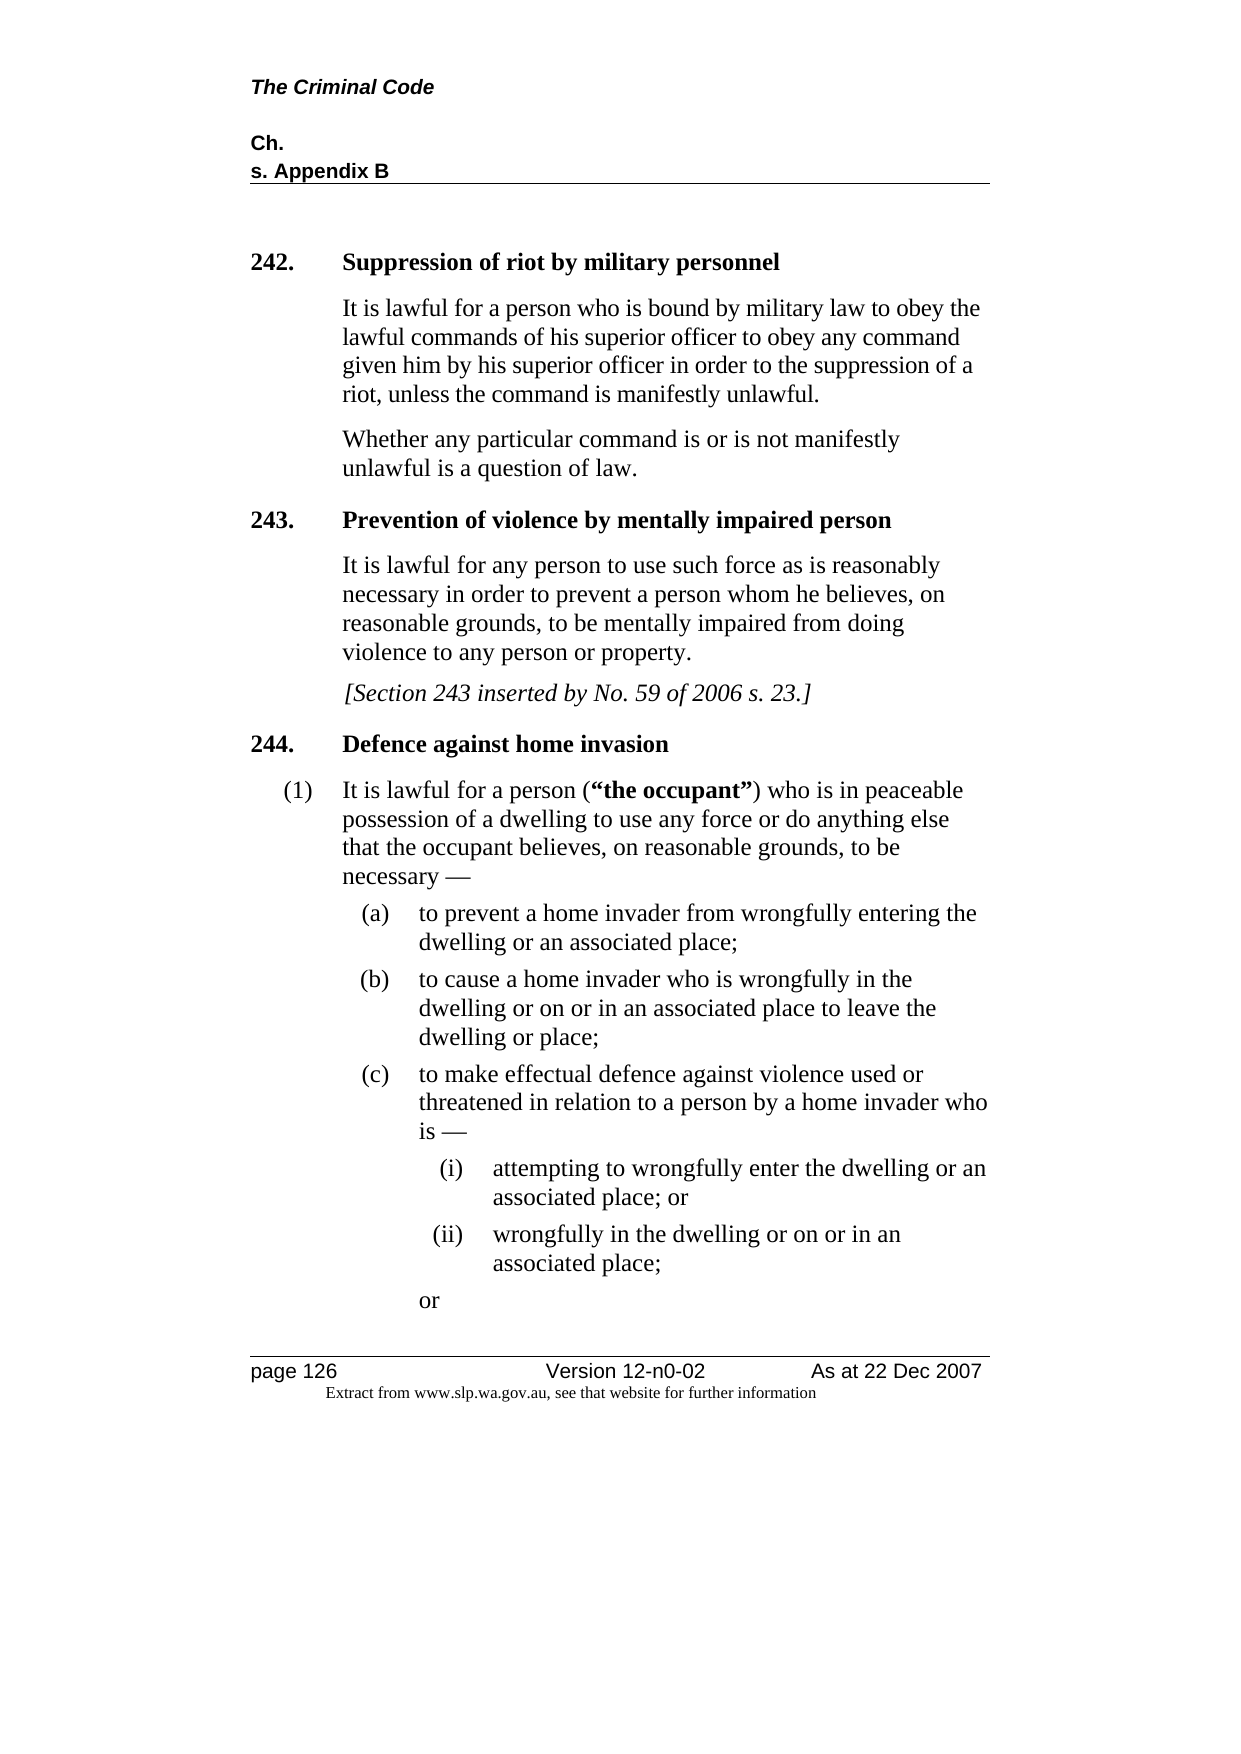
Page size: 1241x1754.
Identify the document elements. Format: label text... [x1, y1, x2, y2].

text It is lawful for a person who is bound by military law to obey the lawful commands of his superior officer to obey any command given him by his superior officer in order to the suppression of a riot, unless the command is manifestly unlawful. [250, 293, 990, 408]
text (1) It is lawful for a person (“the occupant”) who is in peaceable possession of a dwelling to use any force or do anything else that the occupant believes, on reasonable grounds, to be necessary — [250, 775, 990, 890]
subtitle 242. Suppression of riot by military personnel [250, 247, 990, 276]
text Whether any particular command is or is not manifestly unlawful is a question of law. [250, 424, 990, 482]
text (ii) wrongfully in the dwelling or on or in an associated place; [250, 1219, 990, 1277]
subtitle 244. Defence against home invasion [250, 729, 990, 758]
text It is lawful for any person to use such force as is reasonably necessary in order to prevent a person whom he believes, on reasonable grounds, to be mentally impaired from doing violence to any person or property. [250, 550, 990, 665]
text (b) to cause a home invader who is wrongfully in the dwelling or on or in an associated place to leave the dwelling or place; [250, 964, 990, 1050]
text or [250, 1285, 990, 1314]
text (a) to prevent a home invader from wrongfully entering the dwelling or an associated place; [250, 898, 990, 956]
text [Section 243 inserted by No. 59 of 2006 s. 23.] [250, 678, 990, 707]
text (c) to make effectual defence against violence used or threatened in relation to a person by a home invader who is — [250, 1059, 990, 1145]
text (i) attempting to wrongfully enter the dwelling or an associated place; or [250, 1153, 990, 1211]
subtitle 243. Prevention of violence by mentally impaired person [250, 505, 990, 534]
